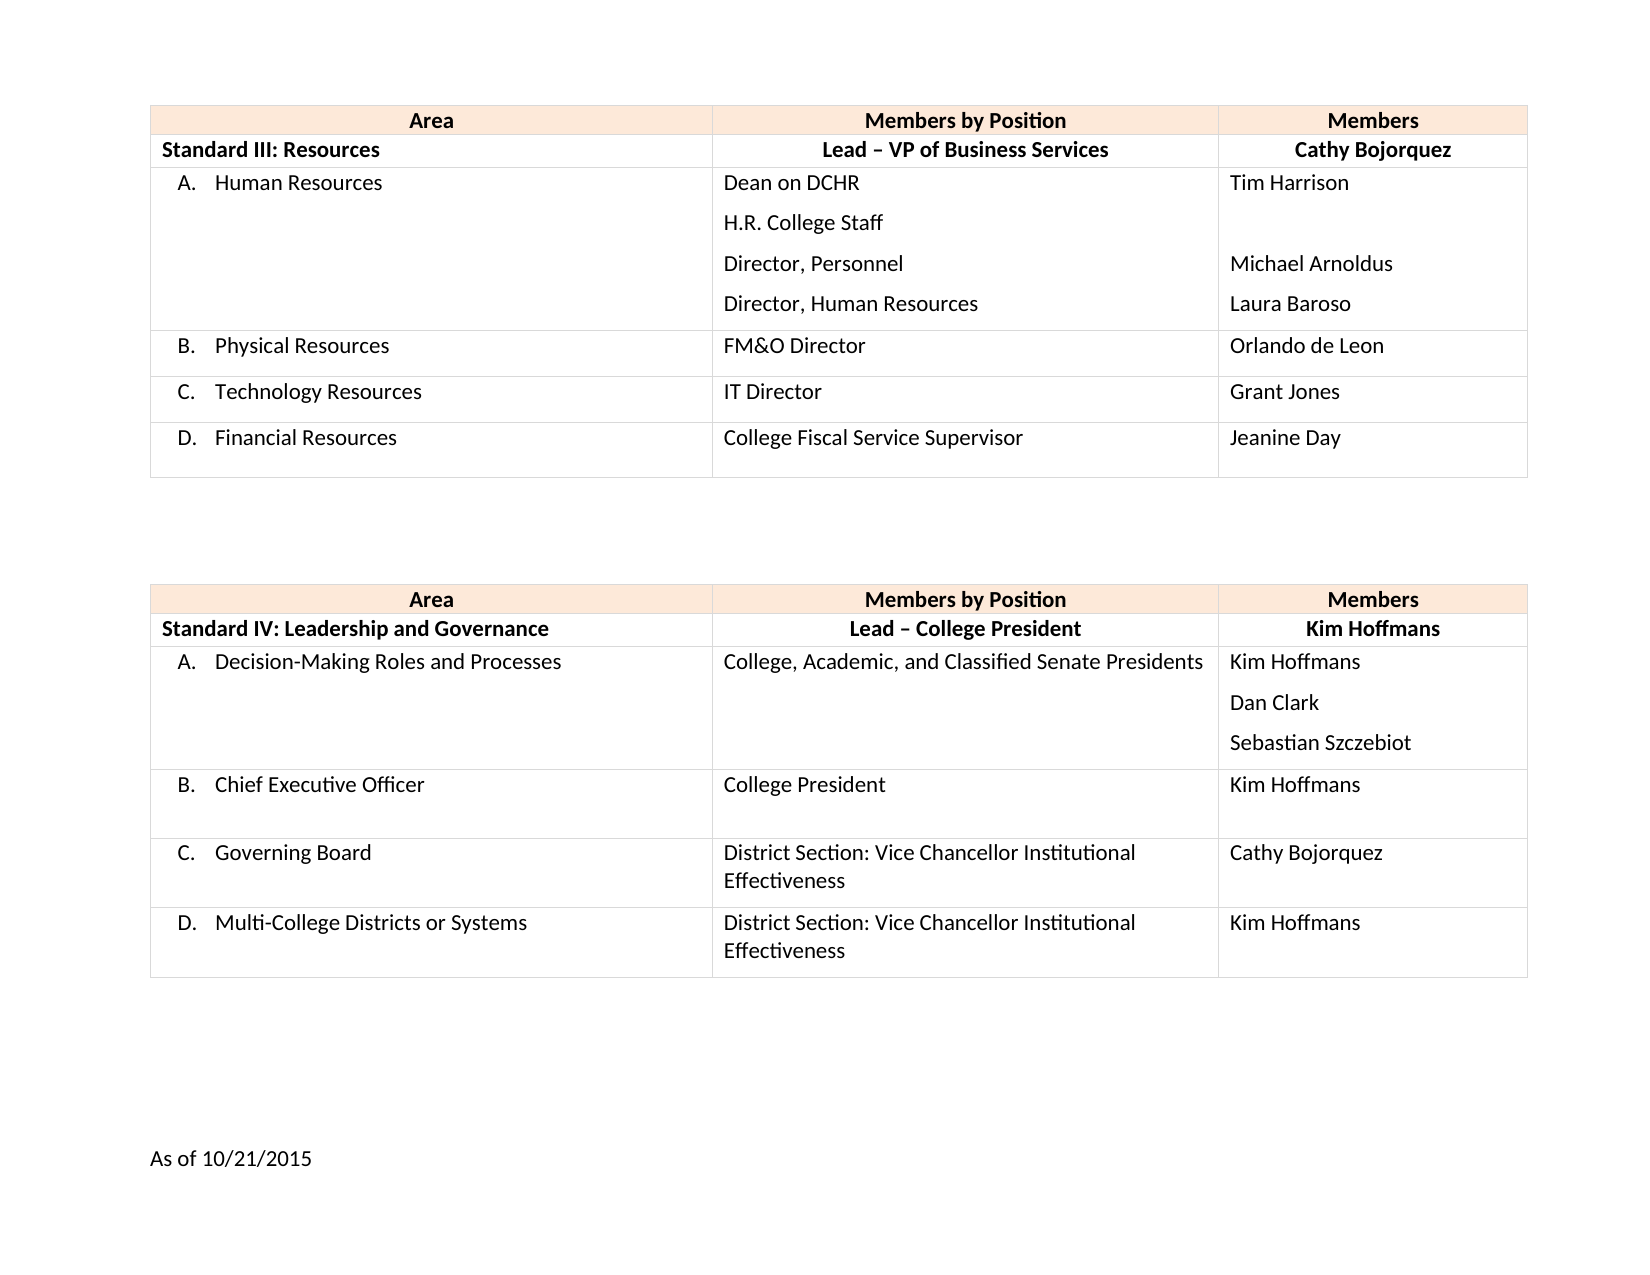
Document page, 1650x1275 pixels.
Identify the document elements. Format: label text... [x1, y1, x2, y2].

table_header Area [151, 585, 712, 613]
table_cell Lead – College President [713, 614, 1218, 646]
table_cell Orlando de Leon [1219, 331, 1527, 376]
table_cell IT Director [713, 377, 1218, 422]
table_cell Standard III: Resources [151, 135, 712, 167]
table_cell Governing Board [151, 839, 712, 907]
table_cell Kim Hoffmans [1219, 614, 1527, 646]
table_cell Tim Harrison Michael Arnoldus Laura Baroso [1219, 168, 1527, 330]
table_cell Dean on DCHR H.R. College Staff Director, Personnel Director, Human Resources [713, 168, 1218, 330]
table_cell Decision-Making Roles and Processes [151, 647, 712, 769]
table_header Members by Position [713, 106, 1218, 134]
table_cell Jeanine Day [1219, 423, 1527, 477]
table_cell Multi-College Districts or Systems [151, 908, 712, 977]
table_cell Technology Resources [151, 377, 712, 422]
table_header Members [1219, 106, 1527, 134]
table_header Area [151, 106, 712, 134]
table_cell Kim Hoffmans [1219, 908, 1527, 977]
table_cell Physical Resources [151, 331, 712, 376]
table_header Members [1219, 585, 1527, 613]
table_cell Financial Resources [151, 423, 712, 477]
table_cell Cathy Bojorquez [1219, 135, 1527, 167]
table_cell Human Resources [151, 168, 712, 330]
table_cell District Section: Vice Chancellor Institutional Effectiveness [713, 839, 1218, 907]
table_cell Cathy Bojorquez [1219, 839, 1527, 907]
table_cell Kim Hoffmans [1219, 770, 1527, 837]
table_header Members by Position [713, 585, 1218, 613]
table_cell FM&O Director [713, 331, 1218, 376]
table_cell College, Academic, and Classified Senate Presidents [713, 647, 1218, 769]
table_cell Grant Jones [1219, 377, 1527, 422]
table_cell Lead – VP of Business Services [713, 135, 1218, 167]
table_cell College President [713, 770, 1218, 837]
table_cell College Fiscal Service Supervisor [713, 423, 1218, 477]
table_cell District Section: Vice Chancellor Institutional Effectiveness [713, 908, 1218, 977]
table_cell Standard IV: Leadership and Governance [151, 614, 712, 646]
table_cell Chief Executive Officer [151, 770, 712, 837]
table_cell Kim Hoffmans Dan Clark Sebastian Szczebiot [1219, 647, 1527, 769]
